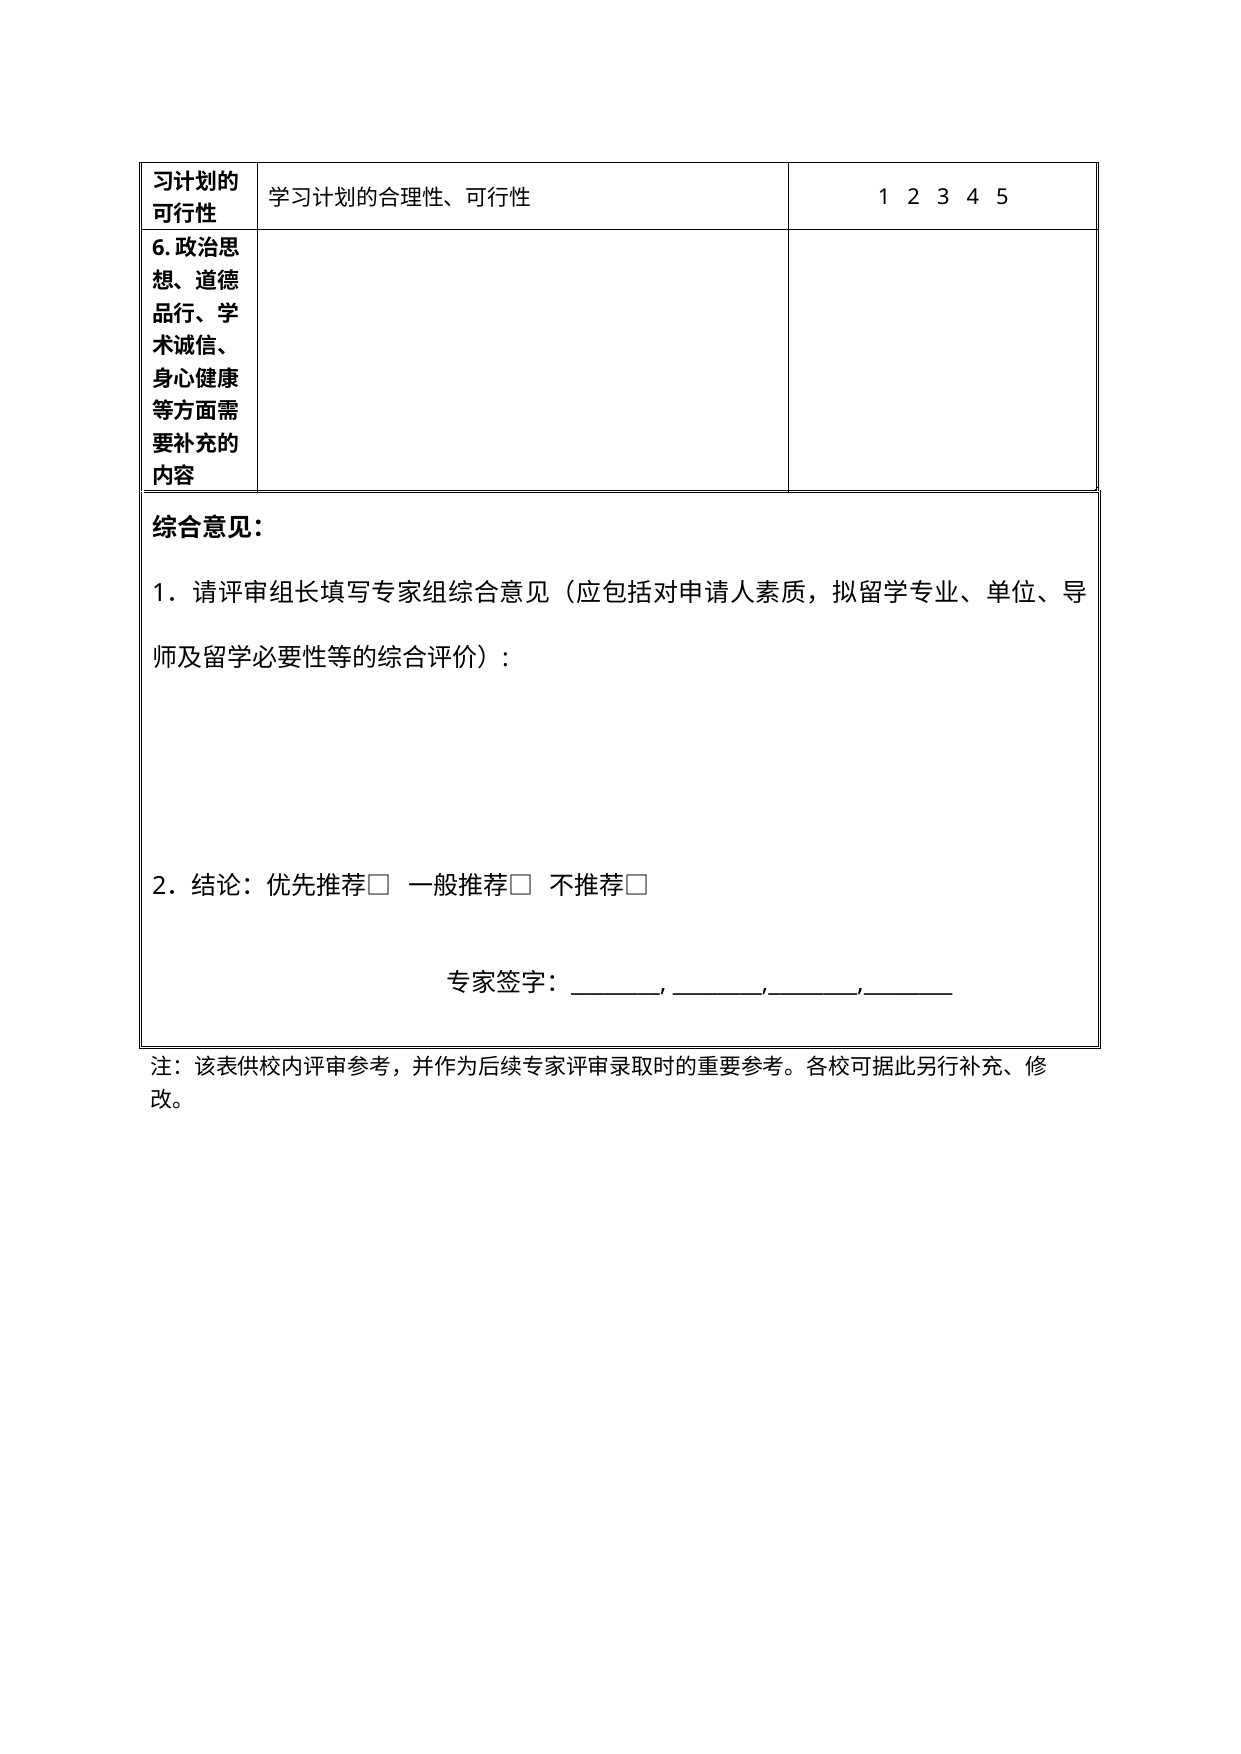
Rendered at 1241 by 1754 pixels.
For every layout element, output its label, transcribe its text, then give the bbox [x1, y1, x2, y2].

table_cell 综合意见： 1．请评审组长填写专家组综合意见（应包括对申请人素质，拟留学专业、单位、导师及留学必要性等的综合评价）: 2．结论：优先推荐□ 一般推荐□ 不推荐□ 专家签字：________, ________,________,________ [141, 490, 1098, 1046]
table_cell 6. 政治思想、道德品行、学术诚信、身心健康等方面需要补充的内容 [142, 230, 257, 490]
table_cell [789, 230, 1096, 490]
table_cell 学习计划的合理性、可行性 [258, 163, 788, 229]
table_cell 1 2 3 4 5 [789, 163, 1096, 229]
text 注：该表供校内评审参考，并作为后续专家评审录取时的重要参考。各校可据此另行补充、修改。 [150, 1049, 1053, 1114]
table_cell [258, 230, 788, 490]
table_cell 5.留学必要性和学习计划的可行性 [142, 163, 257, 229]
